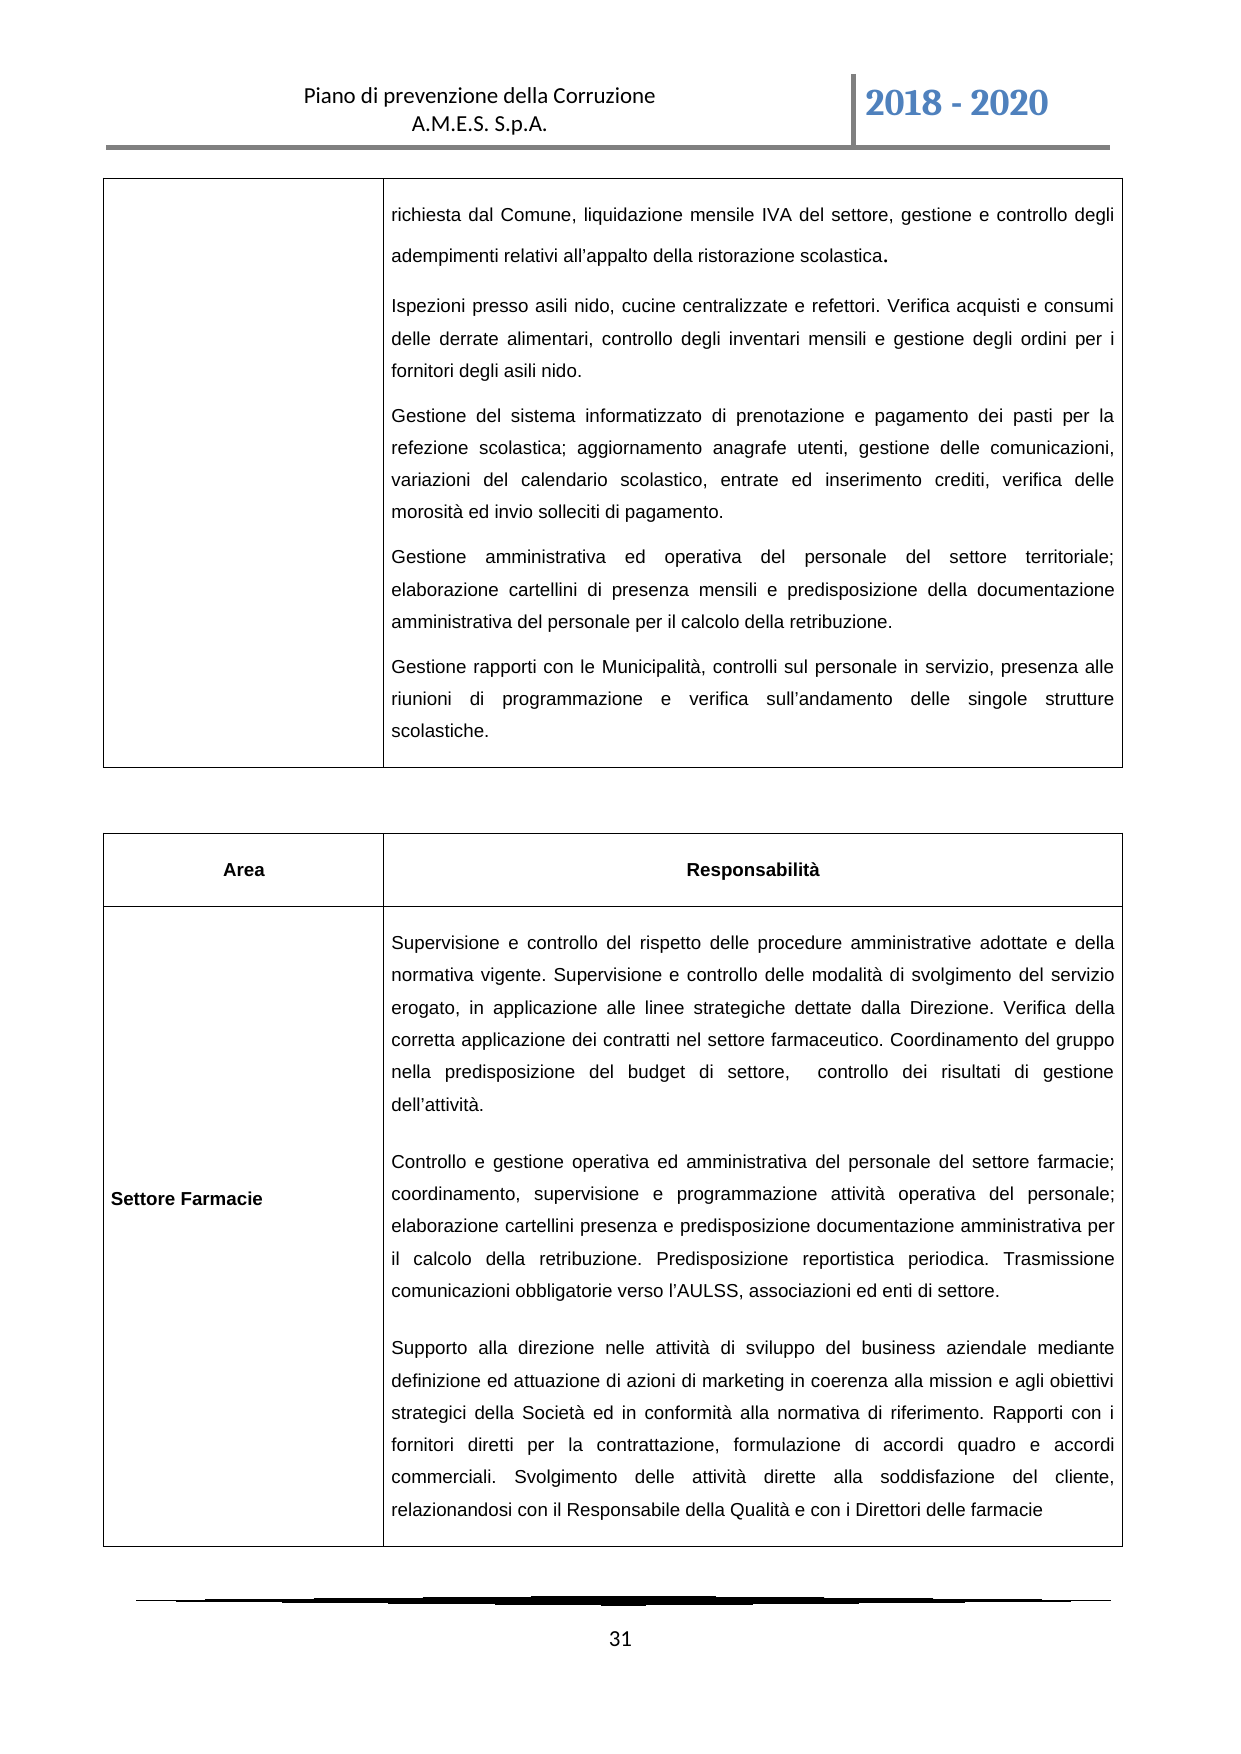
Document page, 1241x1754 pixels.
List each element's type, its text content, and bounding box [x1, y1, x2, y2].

table_cell Settore Farmacie [104, 907, 383, 1546]
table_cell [384, 179, 1122, 767]
table_cell Supervisione e controllo del rispetto delle procedure amministrative adottate e della normativa vigente. Supervisione e controllo delle modalità di svolgimento del servizio erogato, in applicazione alle linee strategiche dettate dalla Direzione. Verifica della corretta applicazione dei contratti nel settore farmaceutico. Coordinamento del gruppo nella predisposizione del budget di settore, controllo dei risultati di gestione dell’attività. Controllo e gestione operativa ed amministrativa del personale del settore farmacie; coordinamento, supervisione e programmazione attività operativa del personale; elaborazione cartellini presenza e predisposizione documentazione amministrativa per il calcolo della retribuzione. Predisposizione reportistica periodica. Trasmissione comunicazioni obbligatorie verso l’AULSS, associazioni ed enti di settore. Supporto alla direzione nelle attività di sviluppo del business aziendale mediante definizione ed attuazione di azioni di marketing in coerenza alla mission e agli obiettivi strategici della Società ed in conformità alla normativa di riferimento. Rapporti con i fornitori diretti per la contrattazione, formulazione di accordi quadro e accordi commerciali. Svolgimento delle attività dirette alla soddisfazione del cliente, relazionandosi con il Responsabile della Qualità e con i Direttori delle farmacie [384, 907, 1122, 1546]
table_header Area [104, 834, 383, 906]
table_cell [104, 179, 383, 767]
table_header Responsabilità [384, 834, 1122, 906]
